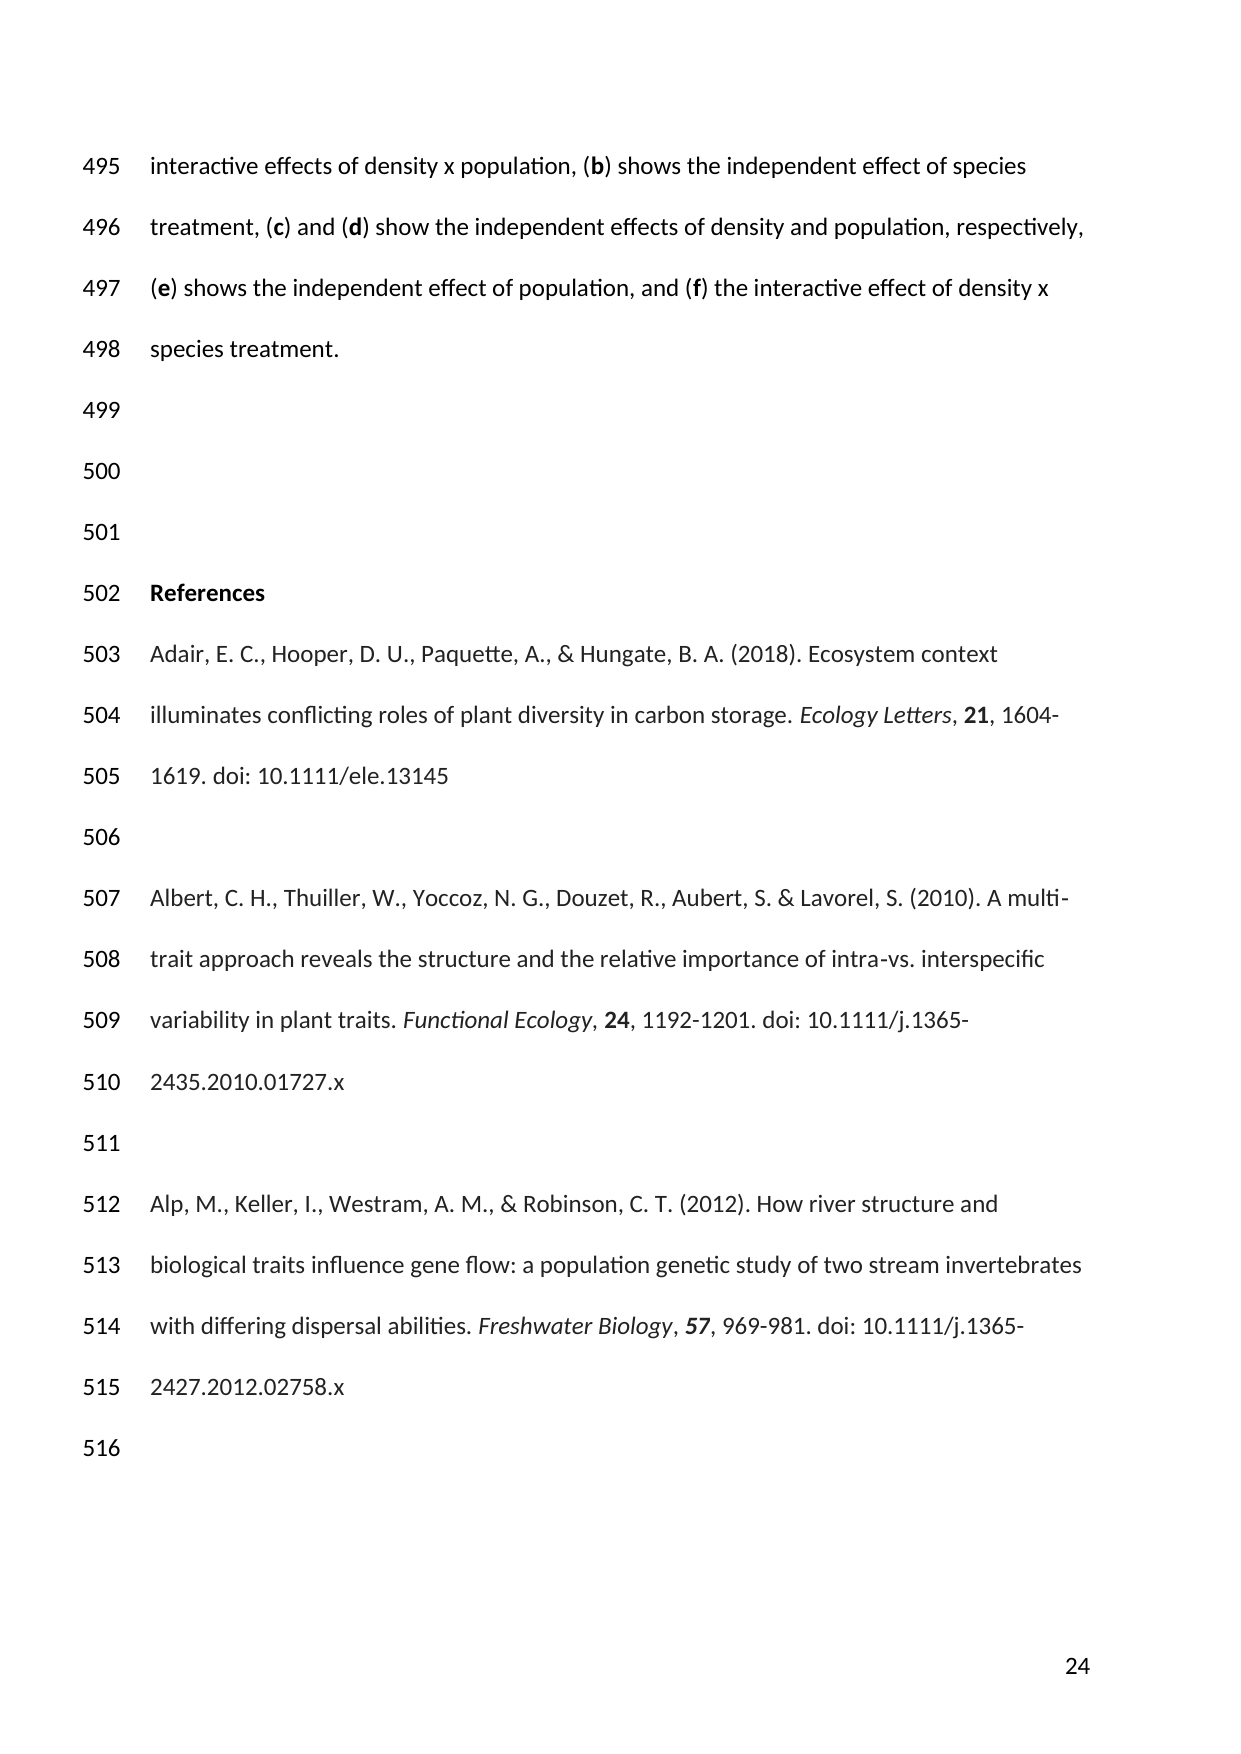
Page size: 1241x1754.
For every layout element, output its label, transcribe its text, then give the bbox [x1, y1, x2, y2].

text Alp, M., Keller, I., Westram, A. M., & Robinson, C. T. (2012). How river structure and biological traits influence gene flow: a population genetic study of two stream invertebrates with differing dispersal abilities. Freshwater Biology, 57, 969-981. doi: 10.1111/j.1365-2427.2012.02758.x [150, 1188, 1090, 1401]
text Albert, C. H., Thuiller, W., Yoccoz, N. G., Douzet, R., Aubert, S. & Lavorel, S. (2010). A multi‐trait approach reveals the structure and the relative importance of intra‐vs. interspecific variability in plant traits. Functional Ecology, 24, 1192-1201. doi: 10.1111/j.1365-2435.2010.01727.x [150, 882, 1090, 1096]
text References [150, 577, 1090, 608]
text Adair, E. C., Hooper, D. U., Paquette, A., & Hungate, B. A. (2018). Ecosystem context illuminates conflicting roles of plant diversity in carbon storage. Ecology Letters, 21, 1604-1619. doi: 10.1111/ele.13145 [150, 638, 1090, 791]
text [150, 150, 1090, 364]
